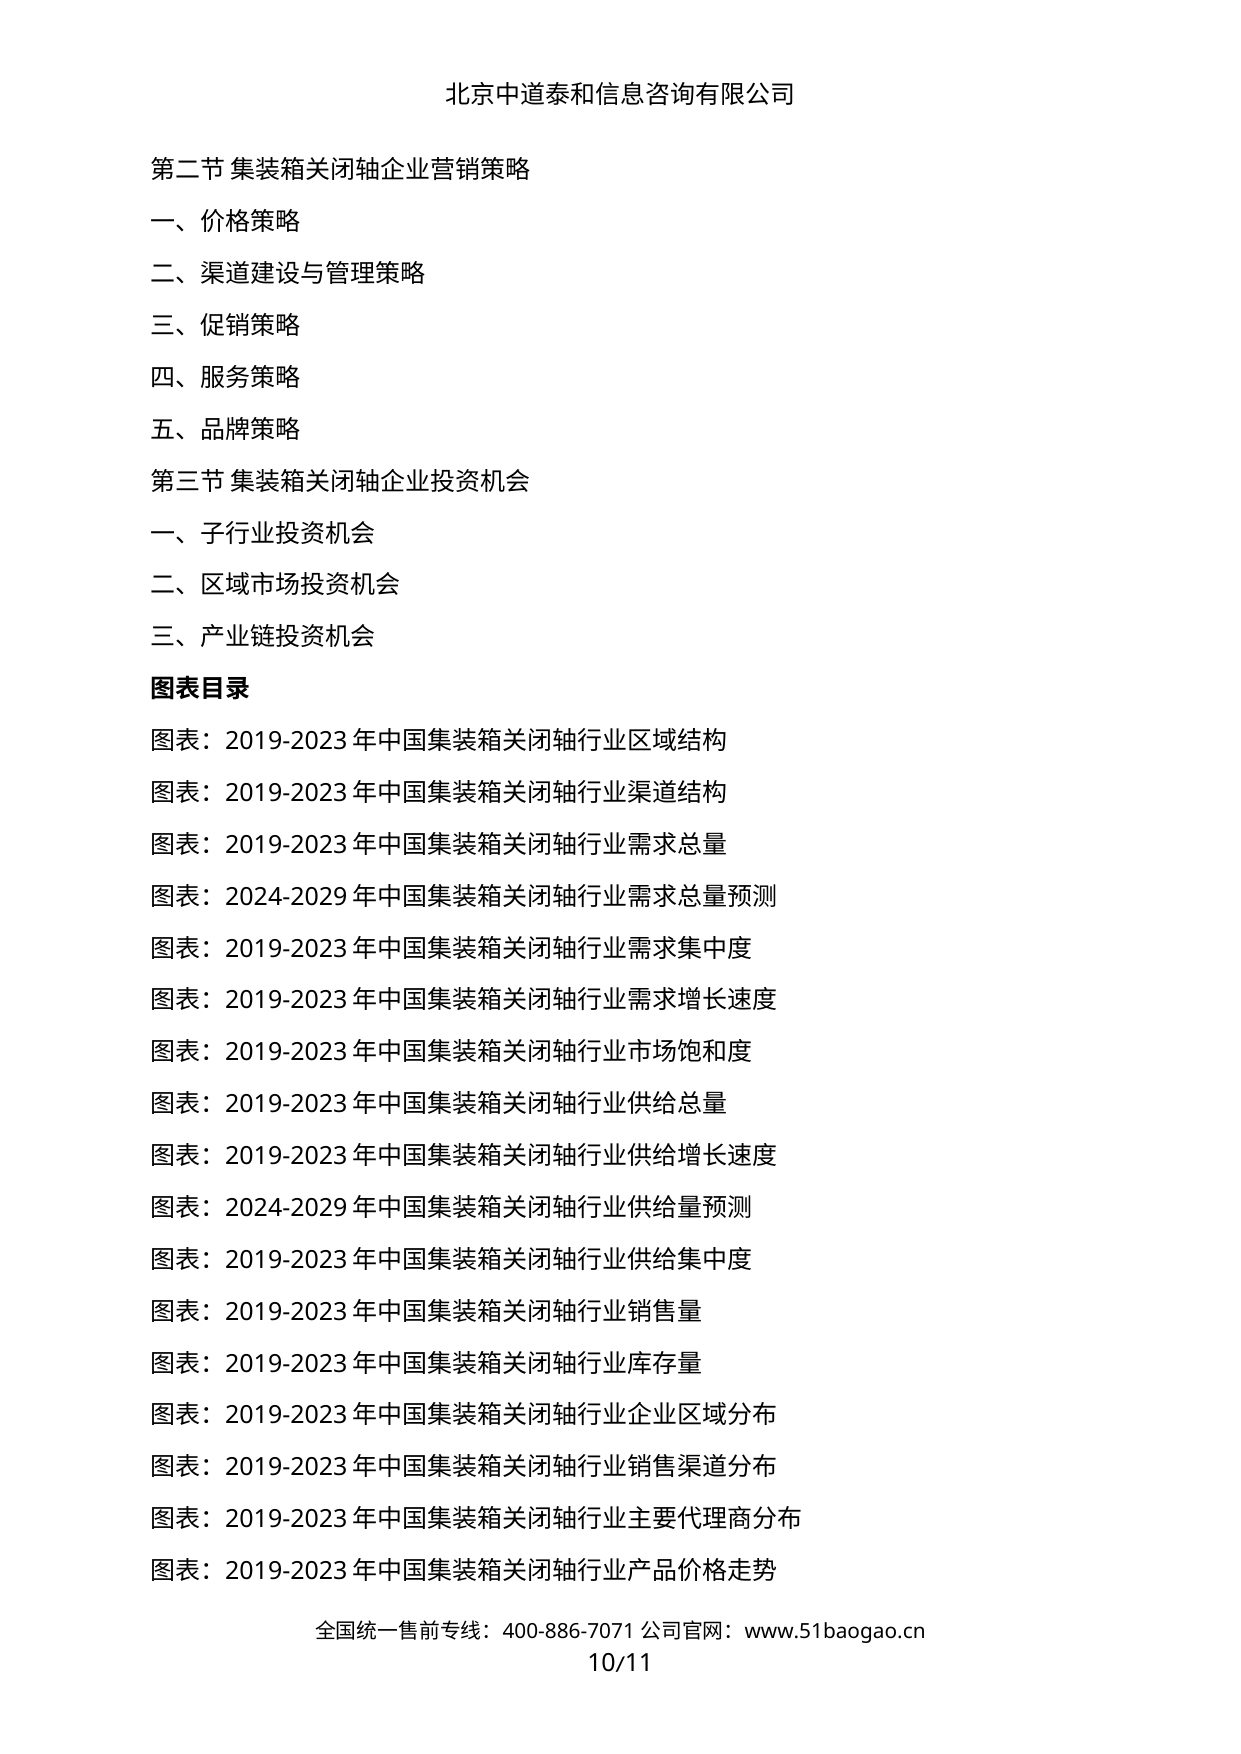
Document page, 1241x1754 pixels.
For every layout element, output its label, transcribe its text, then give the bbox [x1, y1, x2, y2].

text 图表：2024-2029年中国集装箱关闭轴行业需求总量预测 [150, 876, 1090, 912]
text 图表：2024-2029年中国集装箱关闭轴行业供给量预测 [150, 1187, 1090, 1224]
text 图表：2019-2023年中国集装箱关闭轴行业市场饱和度 [150, 1032, 1090, 1068]
text 三、促销策略 [150, 306, 1090, 342]
text 图表：2019-2023年中国集装箱关闭轴行业企业区域分布 [150, 1395, 1090, 1431]
text 图表：2019-2023年中国集装箱关闭轴行业库存量 [150, 1343, 1090, 1379]
text 五、品牌策略 [150, 409, 1090, 446]
text 图表：2019-2023年中国集装箱关闭轴行业供给增长速度 [150, 1136, 1090, 1172]
text 图表：2019-2023年中国集装箱关闭轴行业供给集中度 [150, 1239, 1090, 1276]
text 图表：2019-2023年中国集装箱关闭轴行业需求增长速度 [150, 980, 1090, 1016]
text 四、服务策略 [150, 357, 1090, 394]
text 图表目录 [150, 669, 1090, 705]
text 图表：2019-2023年中国集装箱关闭轴行业渠道结构 [150, 772, 1090, 809]
text 图表：2019-2023年中国集装箱关闭轴行业产品价格走势 [150, 1551, 1090, 1587]
text 一、价格策略 [150, 202, 1090, 238]
text 图表：2019-2023年中国集装箱关闭轴行业区域结构 [150, 721, 1090, 757]
text 三、产业链投资机会 [150, 617, 1090, 653]
text 一、子行业投资机会 [150, 513, 1090, 549]
text 图表：2019-2023年中国集装箱关闭轴行业主要代理商分布 [150, 1499, 1090, 1535]
text 图表：2019-2023年中国集装箱关闭轴行业销售渠道分布 [150, 1447, 1090, 1483]
text 图表：2019-2023年中国集装箱关闭轴行业需求集中度 [150, 928, 1090, 964]
text 二、区域市场投资机会 [150, 565, 1090, 601]
text 图表：2019-2023年中国集装箱关闭轴行业供给总量 [150, 1084, 1090, 1120]
text 图表：2019-2023年中国集装箱关闭轴行业需求总量 [150, 824, 1090, 861]
text 第三节 集装箱关闭轴企业投资机会 [150, 461, 1090, 497]
text 二、渠道建设与管理策略 [150, 254, 1090, 290]
text 第二节 集装箱关闭轴企业营销策略 [150, 150, 1090, 186]
text 图表：2019-2023年中国集装箱关闭轴行业销售量 [150, 1291, 1090, 1327]
